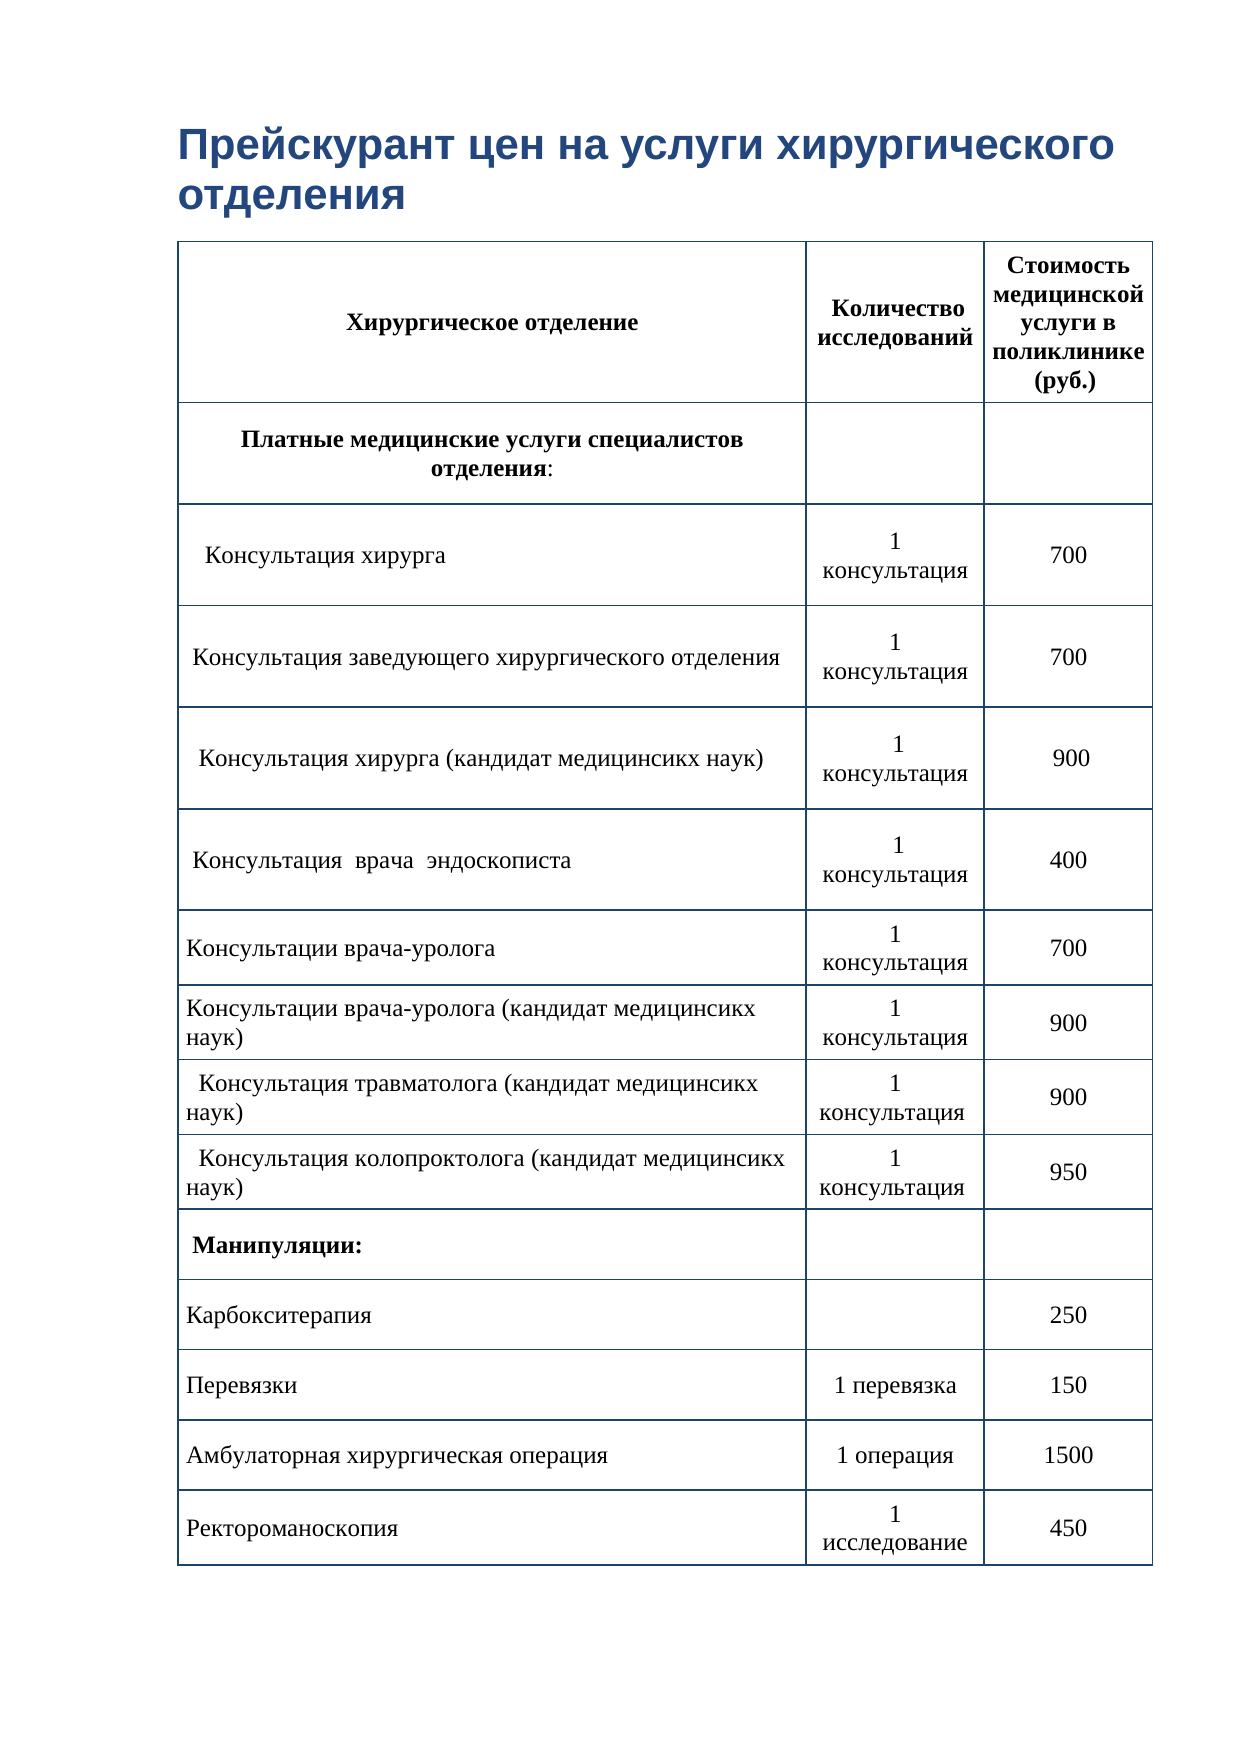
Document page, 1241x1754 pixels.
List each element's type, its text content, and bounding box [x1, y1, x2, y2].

table_cell Консультация хирурга (кандидат медицинсикх наук) [179, 708, 805, 808]
table_cell [807, 1210, 983, 1278]
table_cell 700 [985, 505, 1152, 605]
table_cell [985, 1210, 1152, 1278]
table_cell 1 консультация [807, 708, 983, 808]
table_cell Ректороманоскопия [179, 1491, 805, 1564]
table_cell 1 консультация [807, 505, 983, 605]
table_cell Консультация врача эндоскописта [179, 810, 805, 909]
table_cell [807, 403, 983, 503]
table_cell 700 [985, 606, 1152, 706]
table_cell Амбулаторная хирургическая операция [179, 1421, 805, 1489]
table_cell 400 [985, 810, 1152, 909]
table_cell [807, 1280, 983, 1349]
table_cell Консультация колопроктолога (кандидат медицинсикх наук) [179, 1135, 805, 1208]
table_cell 150 [985, 1350, 1152, 1419]
table_cell 1 консультация [807, 911, 983, 984]
table_cell 900 [985, 986, 1152, 1059]
table_cell 1 консультация [807, 606, 983, 706]
table_cell 950 [985, 1135, 1152, 1208]
table_cell Манипуляции: [179, 1210, 805, 1278]
table_cell 1 исследование [807, 1491, 983, 1564]
table_cell Перевязки [179, 1350, 805, 1419]
table_cell 1 операция [807, 1421, 983, 1489]
text Прейскурант цен на услуги хирургического отделения [177, 118, 1152, 219]
table_header Стоимость медицинской услуги в поликлинике (руб.) [985, 242, 1152, 402]
table_cell 1 перевязка [807, 1350, 983, 1419]
table_cell Карбокситерапия [179, 1280, 805, 1349]
table_cell 1 консультация [807, 810, 983, 909]
table_cell 1500 [985, 1421, 1152, 1489]
table_cell 1 консультация [807, 986, 983, 1059]
table_cell 1 консультация [807, 1135, 983, 1208]
table_cell 900 [985, 708, 1152, 808]
table_header Хирургическое отделение [179, 242, 805, 402]
table_cell Консультации врача-уролога (кандидат медицинсикх наук) [179, 986, 805, 1059]
table_cell Платные медицинские услуги специалистов отделения: [179, 403, 805, 503]
table_cell 250 [985, 1280, 1152, 1349]
table_cell Консультация травматолога (кандидат медицинсикх наук) [179, 1060, 805, 1133]
table_cell Консультация хирурга [179, 505, 805, 605]
table_cell 700 [985, 911, 1152, 984]
table_header Количество исследований [807, 242, 983, 402]
table_cell Консультации врача-уролога [179, 911, 805, 984]
table_cell Консультация заведующего хирургического отделения [179, 606, 805, 706]
table_cell 1 консультация [807, 1060, 983, 1133]
table_cell 900 [985, 1060, 1152, 1133]
table_cell [985, 403, 1152, 503]
table_cell 450 [985, 1491, 1152, 1564]
